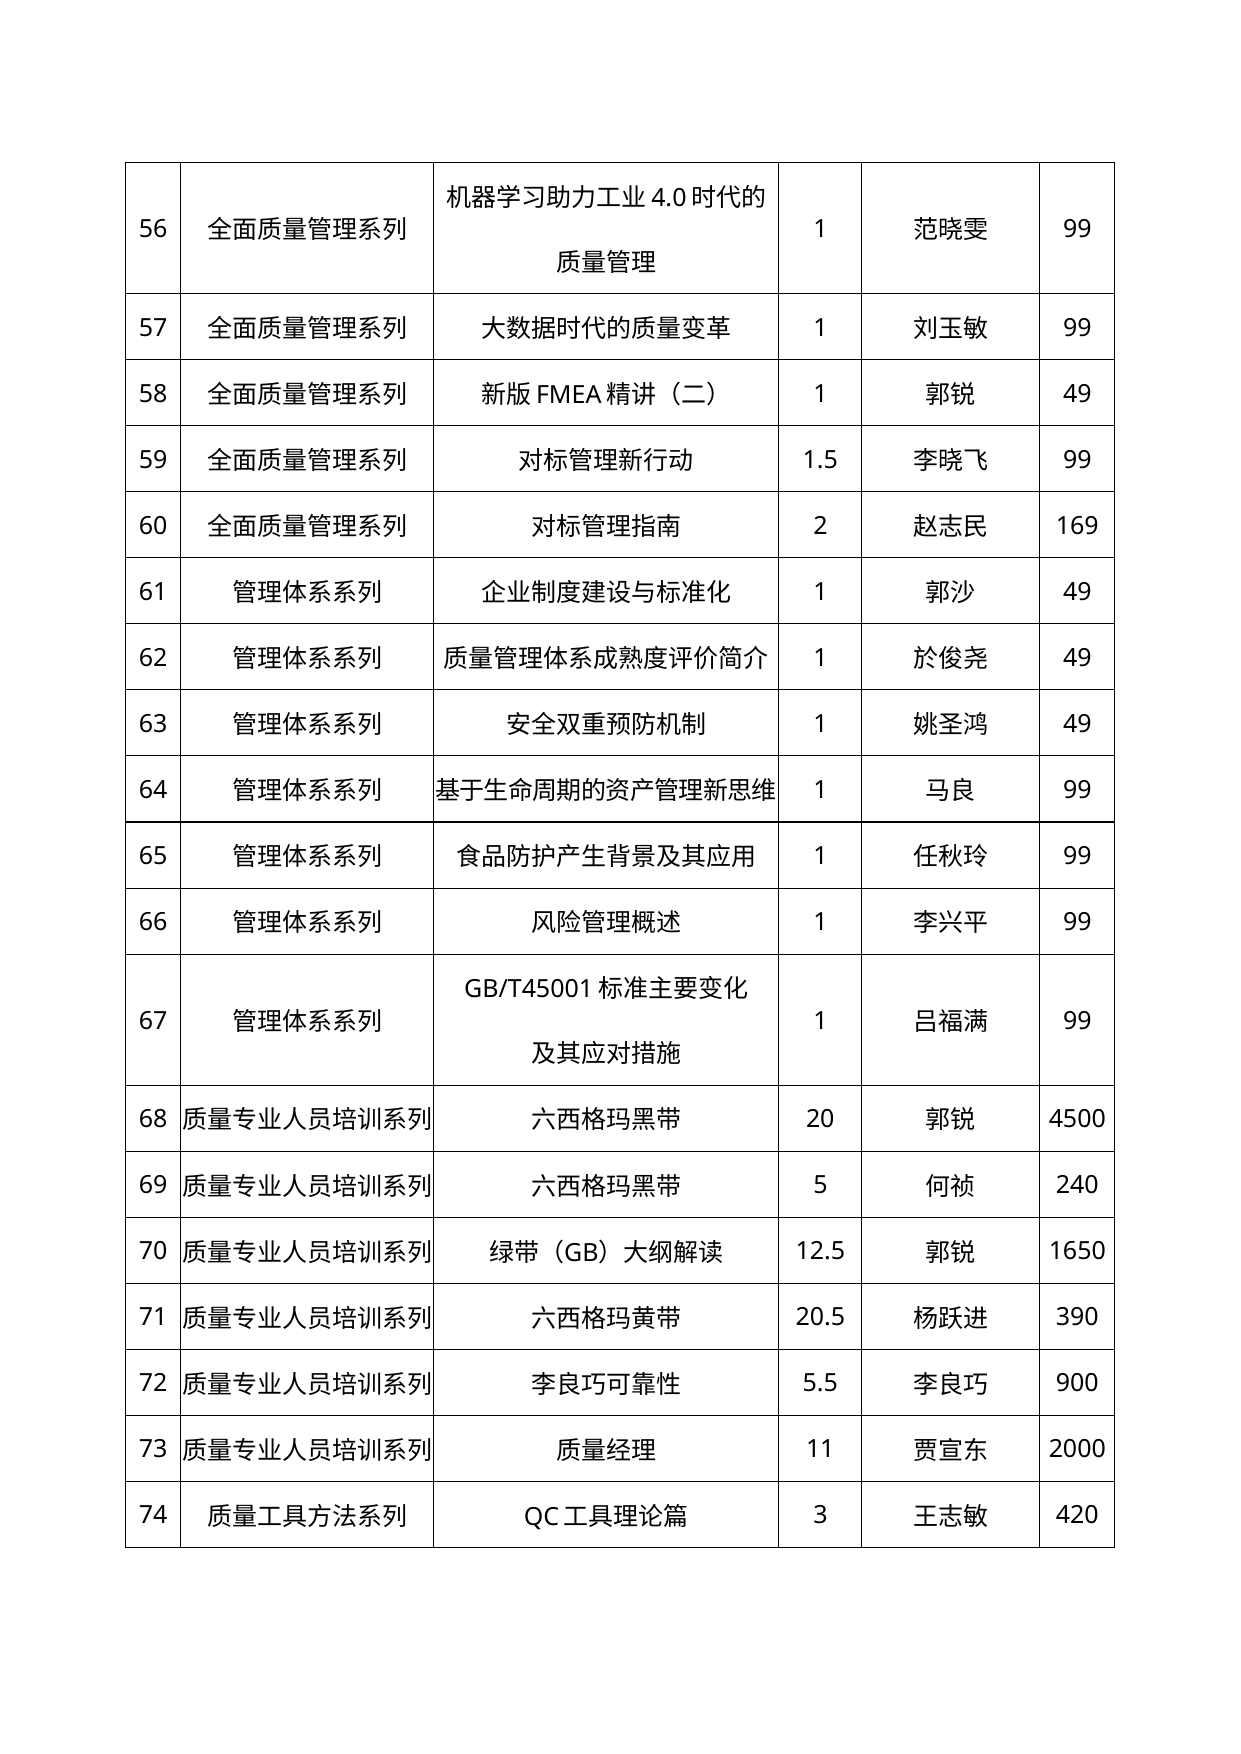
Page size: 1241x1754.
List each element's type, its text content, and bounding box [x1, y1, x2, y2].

table_cell 49 [1040, 690, 1114, 755]
table_cell GB/T45001标准主要变化 及其应对措施 [434, 955, 778, 1084]
table_cell 99 [1040, 955, 1114, 1084]
table_cell 1 [779, 558, 861, 623]
table_cell 管理体系系列 [181, 756, 433, 821]
table_cell 管理体系系列 [181, 955, 433, 1084]
table_cell 郭锐 [862, 1218, 1039, 1283]
table_cell 质量工具方法系列 [181, 1482, 433, 1547]
table_cell 基于生命周期的资产管理新思维 [434, 756, 778, 821]
table_cell 全面质量管理系列 [181, 492, 433, 557]
table_cell 68 [126, 1086, 180, 1151]
table_cell 66 [126, 889, 180, 953]
table_cell 73 [126, 1416, 180, 1481]
table_cell 65 [126, 823, 180, 887]
table_cell 1 [779, 889, 861, 953]
table_cell 王志敏 [862, 1482, 1039, 1547]
table_cell 60 [126, 492, 180, 557]
table_cell 全面质量管理系列 [181, 426, 433, 491]
table_cell 绿带（GB）大纲解读 [434, 1218, 778, 1283]
table_cell 1 [779, 823, 861, 887]
table_cell 质量专业人员培训系列 [181, 1086, 433, 1151]
table_cell 1 [779, 163, 861, 293]
table_cell 管理体系系列 [181, 889, 433, 953]
table_cell 六西格玛黑带 [434, 1152, 778, 1217]
table_cell 99 [1040, 294, 1114, 359]
table_cell 74 [126, 1482, 180, 1547]
table_cell 69 [126, 1152, 180, 1217]
table_cell 管理体系系列 [181, 823, 433, 887]
table_cell 420 [1040, 1482, 1114, 1547]
table_cell 郭锐 [862, 1086, 1039, 1151]
table_cell 企业制度建设与标准化 [434, 558, 778, 623]
table_cell 新版FMEA精讲（二） [434, 360, 778, 425]
table_cell 姚圣鸿 [862, 690, 1039, 755]
table_cell 全面质量管理系列 [181, 163, 433, 293]
table_cell 马良 [862, 756, 1039, 821]
table_cell 99 [1040, 426, 1114, 491]
table_cell 169 [1040, 492, 1114, 557]
table_cell 390 [1040, 1284, 1114, 1349]
table_cell 5.5 [779, 1350, 861, 1415]
table_cell QC工具理论篇 [434, 1482, 778, 1547]
table_cell 99 [1040, 823, 1114, 887]
table_cell 李良巧 [862, 1350, 1039, 1415]
table_cell 57 [126, 294, 180, 359]
table_cell 六西格玛黄带 [434, 1284, 778, 1349]
table_cell 杨跃进 [862, 1284, 1039, 1349]
table_cell 64 [126, 756, 180, 821]
table_cell 六西格玛黑带 [434, 1086, 778, 1151]
table_cell 1.5 [779, 426, 861, 491]
table_cell 1650 [1040, 1218, 1114, 1283]
table_cell 对标管理新行动 [434, 426, 778, 491]
table_cell 61 [126, 558, 180, 623]
table_cell 李兴平 [862, 889, 1039, 953]
table_cell 58 [126, 360, 180, 425]
table_cell 70 [126, 1218, 180, 1283]
table_cell 质量专业人员培训系列 [181, 1416, 433, 1481]
table_cell 3 [779, 1482, 861, 1547]
table_cell 任秋玲 [862, 823, 1039, 887]
table_cell 吕福满 [862, 955, 1039, 1084]
table_cell 质量专业人员培训系列 [181, 1218, 433, 1283]
table_cell 管理体系系列 [181, 690, 433, 755]
table_cell 49 [1040, 624, 1114, 689]
table_cell 11 [779, 1416, 861, 1481]
table_cell 质量专业人员培训系列 [181, 1152, 433, 1217]
table_cell 1 [779, 756, 861, 821]
table_cell 郭沙 [862, 558, 1039, 623]
table_cell 安全双重预防机制 [434, 690, 778, 755]
table_cell 49 [1040, 360, 1114, 425]
table_cell 99 [1040, 163, 1114, 293]
table_cell 何祯 [862, 1152, 1039, 1217]
table_cell 李良巧可靠性 [434, 1350, 778, 1415]
table_cell 99 [1040, 756, 1114, 821]
table_cell 72 [126, 1350, 180, 1415]
table_cell 全面质量管理系列 [181, 294, 433, 359]
table_cell 风险管理概述 [434, 889, 778, 953]
table_cell 对标管理指南 [434, 492, 778, 557]
table_cell 4500 [1040, 1086, 1114, 1151]
table_cell 240 [1040, 1152, 1114, 1217]
table_cell 71 [126, 1284, 180, 1349]
table_cell 20 [779, 1086, 861, 1151]
table_cell 机器学习助力工业4.0时代的质量管理 [434, 163, 778, 293]
table_cell 於俊尧 [862, 624, 1039, 689]
table_cell 管理体系系列 [181, 624, 433, 689]
table_cell 全面质量管理系列 [181, 360, 433, 425]
table_cell 59 [126, 426, 180, 491]
table_cell 范晓雯 [862, 163, 1039, 293]
table_cell 99 [1040, 889, 1114, 953]
table_cell 2 [779, 492, 861, 557]
table_cell 67 [126, 955, 180, 1084]
table_cell 质量专业人员培训系列 [181, 1284, 433, 1349]
table_cell 1 [779, 955, 861, 1084]
table_cell 赵志民 [862, 492, 1039, 557]
table_cell 63 [126, 690, 180, 755]
table_cell 1 [779, 360, 861, 425]
table_cell 5 [779, 1152, 861, 1217]
table_cell 2000 [1040, 1416, 1114, 1481]
table_cell 62 [126, 624, 180, 689]
table_cell 900 [1040, 1350, 1114, 1415]
table_cell 1 [779, 624, 861, 689]
table_cell 刘玉敏 [862, 294, 1039, 359]
table_cell 管理体系系列 [181, 558, 433, 623]
table_cell 质量经理 [434, 1416, 778, 1481]
table_cell 质量管理体系成熟度评价简介 [434, 624, 778, 689]
table_cell 质量专业人员培训系列 [181, 1350, 433, 1415]
table_cell 12.5 [779, 1218, 861, 1283]
table_cell 贾宣东 [862, 1416, 1039, 1481]
table_cell 大数据时代的质量变革 [434, 294, 778, 359]
table_cell 1 [779, 294, 861, 359]
table_cell 李晓飞 [862, 426, 1039, 491]
table_cell 1 [779, 690, 861, 755]
table_cell 食品防护产生背景及其应用 [434, 823, 778, 887]
table_cell 56 [126, 163, 180, 293]
table_cell 49 [1040, 558, 1114, 623]
table_cell 20.5 [779, 1284, 861, 1349]
table_cell 郭锐 [862, 360, 1039, 425]
